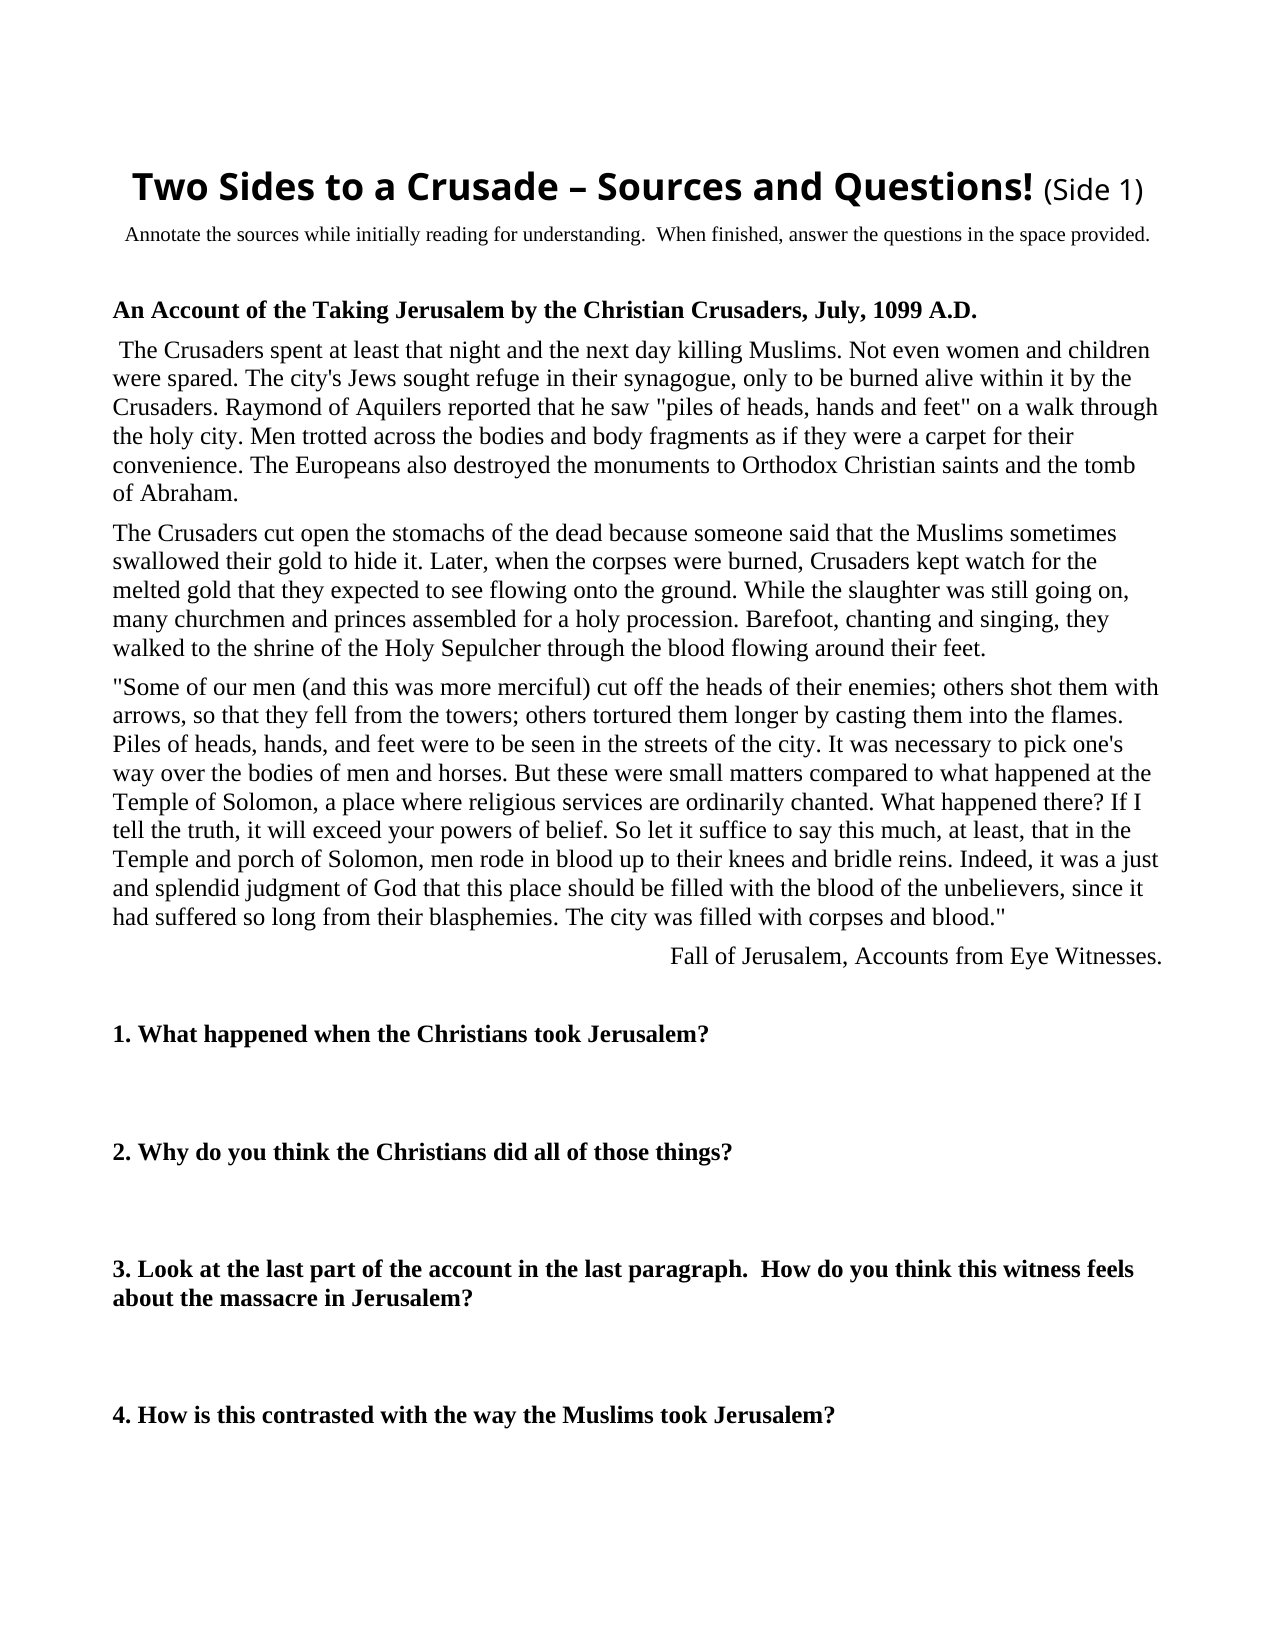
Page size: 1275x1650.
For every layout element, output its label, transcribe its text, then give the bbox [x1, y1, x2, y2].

text "Some of our men (and this was more merciful) cut off the heads of their enemies; others shot them with arrows, so that they fell from the towers; others tortured them longer by casting them into the flames. Piles of heads, hands, and feet were to be seen in the streets of the city. It was necessary to pick one's way over the bodies of men and horses. But these were small matters compared to what happened at the Temple of Solomon, a place where religious services are ordinarily chanted. What happened there? If I tell the truth, it will exceed your powers of belief. So let it suffice to say this much, at least, that in the Temple and porch of Solomon, men rode in blood up to their knees and bridle reins. Indeed, it was a just and splendid judgment of God that this place should be filled with the blood of the unbelievers, since it had suffered so long from their blasphemies. The city was filled with corpses and blood." [112, 672, 1162, 931]
text 4. How is this contrasted with the way the Muslims took Jerusalem? [112, 1401, 1162, 1429]
text 3. Look at the last part of the account in the last paragraph. How do you think this witness feels about the massacre in Jerusalem? [112, 1254, 1162, 1312]
text An Account of the Taking Jerusalem by the Christian Crusaders, July, 1099 A.D. [112, 296, 1162, 324]
text Fall of Jerusalem, Accounts from Eye Witnesses. [112, 941, 1162, 970]
text 2. Why do you think the Christians did all of those things? [112, 1137, 1162, 1166]
text The Crusaders spent at least that night and the next day killing Muslims. Not even women and children were spared. The city's Jews sought refuge in their synagogue, only to be burned alive within it by the Crusaders. Raymond of Aquilers reported that he saw "piles of heads, hands and feet" on a walk through the holy city. Men trotted across the bodies and body fragments as if they were a carpet for their convenience. The Europeans also destroyed the monuments to Orthodox Christian saints and the tomb of Abraham. [112, 335, 1162, 507]
text The Crusaders cut open the stomachs of the dead because someone said that the Muslims sometimes swallowed their gold to hide it. Later, when the corpses were burned, Crusaders kept watch for the melted gold that they expected to see flowing onto the ground. While the slaughter was still going on, many churchmen and princes assembled for a holy procession. Barefoot, chanting and singing, they walked to the shrine of the Holy Sepulcher through the blood flowing around their feet. [112, 518, 1162, 661]
text 1. What happened when the Christians took Jerusalem? [112, 1019, 1162, 1048]
text Annotate the sources while initially reading for understanding. When finished, answer the questions in the space provided. [112, 222, 1162, 246]
text Two Sides to a Crusade – Sources and Questions! (Side 1) [112, 160, 1162, 211]
